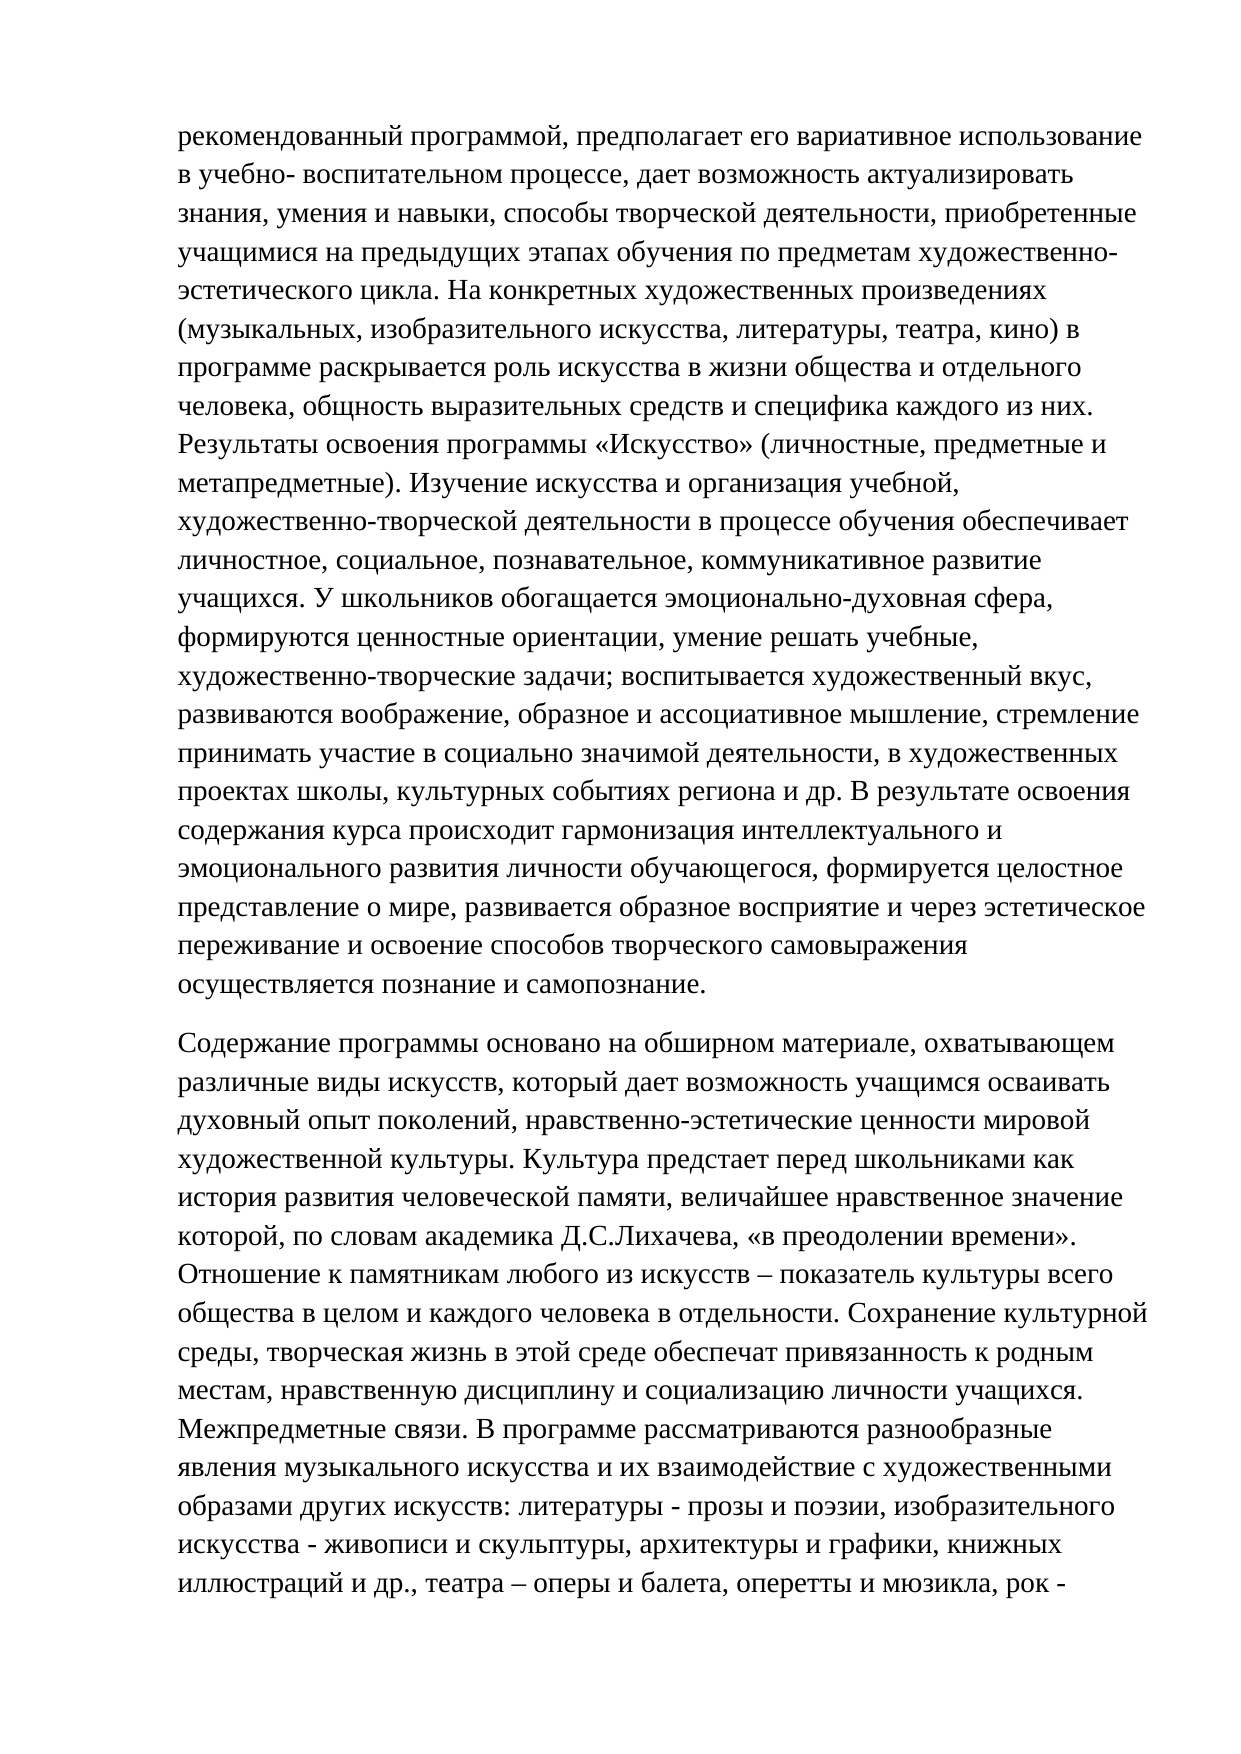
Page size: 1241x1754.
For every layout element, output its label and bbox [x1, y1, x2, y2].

text [177, 118, 1152, 999]
text [177, 1025, 1152, 1598]
